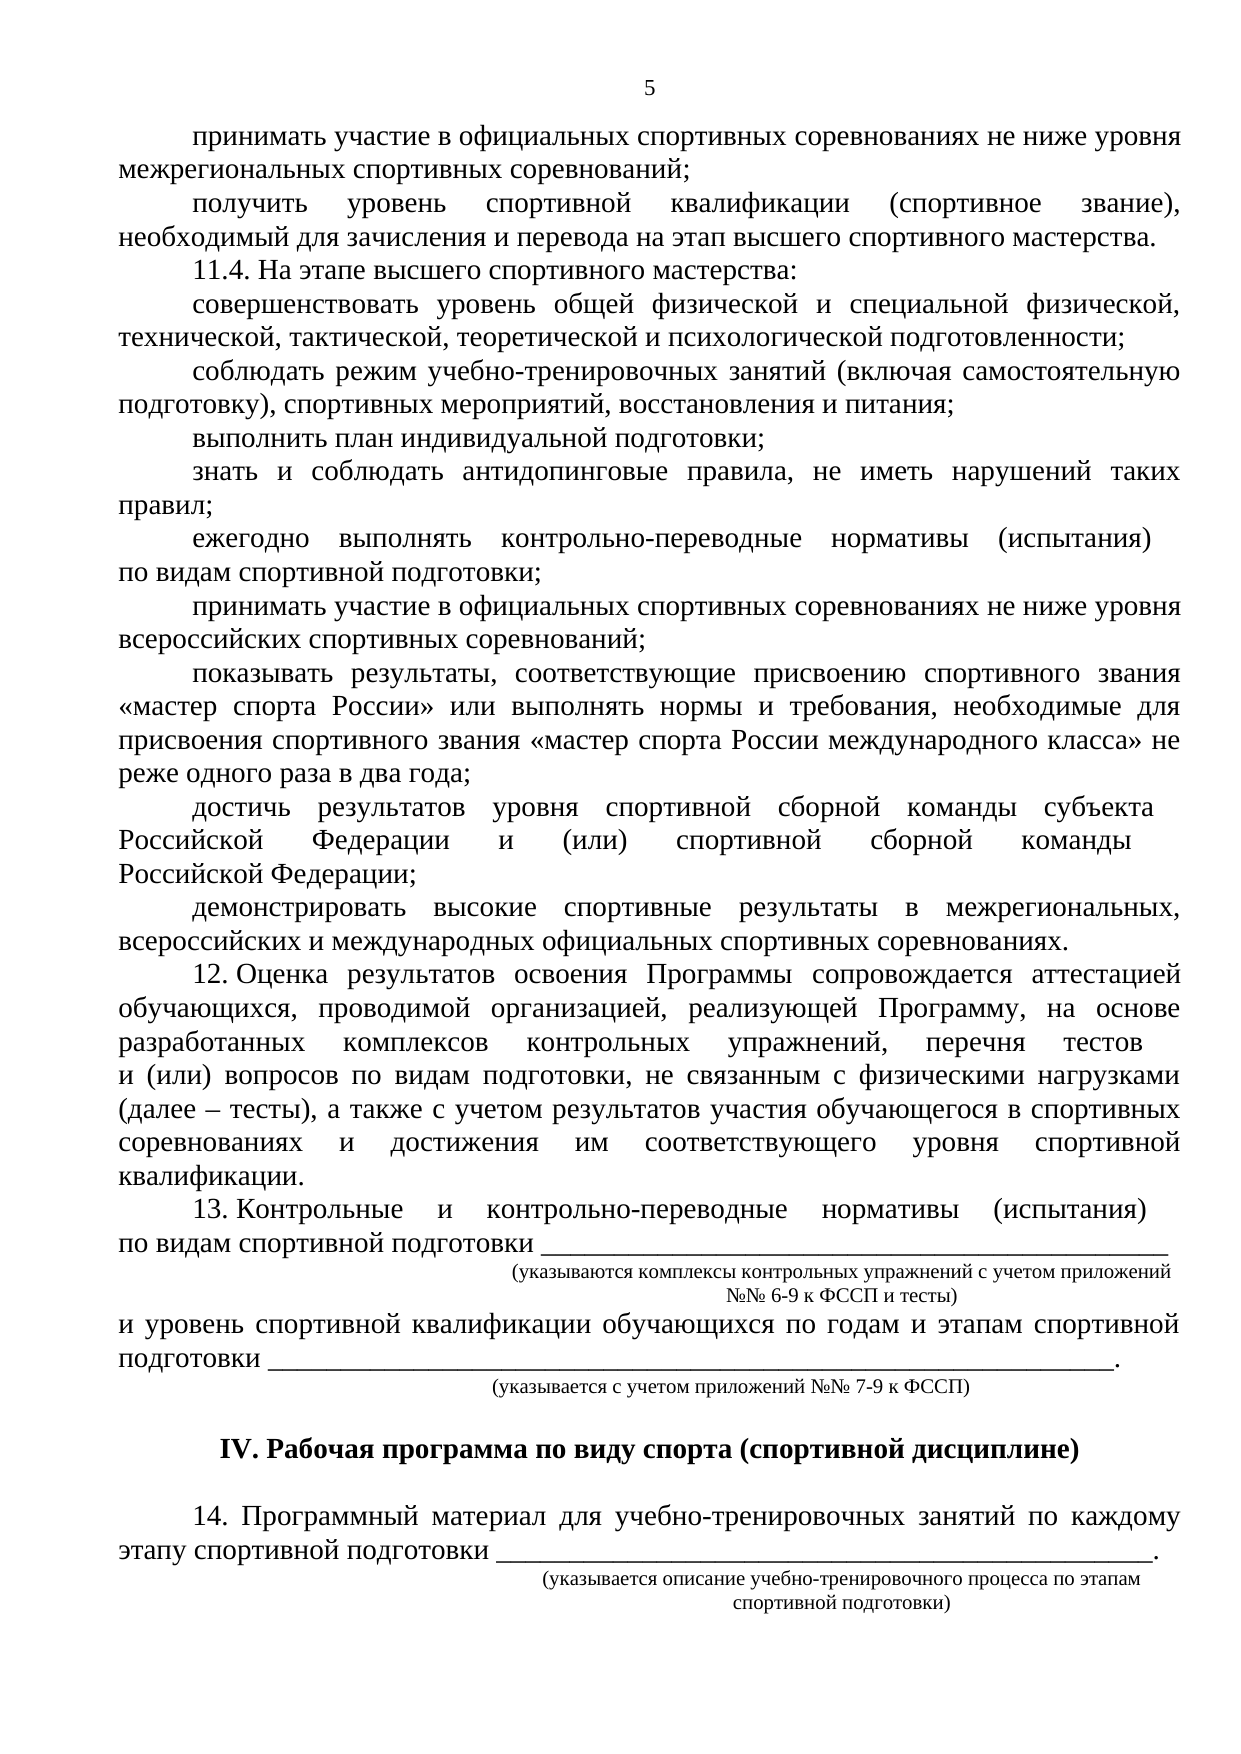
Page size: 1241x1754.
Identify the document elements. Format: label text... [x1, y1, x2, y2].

text достичь результатов уровня спортивной сборной команды субъекта Российской Федерации и (или) спортивной сборной команды Российской Федерации; [118, 789, 1181, 889]
text принимать участие в официальных спортивных соревнованиях не ниже уровня межрегиональных спортивных соревнований; [118, 118, 1181, 185]
text ежегодно выполнять контрольно-переводные нормативы (испытания) по видам спортивной подготовки; [118, 521, 1181, 588]
text 11.4. На этапе высшего спортивного мастерства: [118, 252, 1181, 286]
text (указывается с учетом приложений №№ 7-9 к ФССП) [281, 1374, 1181, 1398]
list 12. Оценка результатов освоения Программы сопровождается аттестацией обучающихся, проводимой организацией, реализующей Программу, на основе разработанных комплексов контрольных упражнений, перечня тестов и (или) вопросов по видам подготовки, не связанным с физическими нагрузками (далее – тесты), а также с учетом результатов участия обучающегося в спортивных соревнованиях и достижения им соответствующего уровня спортивной квалификации. [118, 1024, 1181, 1191]
text знать и соблюдать антидопинговые правила, не иметь нарушений таких правил; [118, 453, 1181, 521]
text принимать участие в официальных спортивных соревнованиях не ниже уровня всероссийских спортивных соревнований; [118, 588, 1181, 655]
text соблюдать режим учебно-тренировочных занятий (включая самостоятельную подготовку), спортивных мероприятий, восстановления и питания; [118, 353, 1181, 420]
text IV. Рабочая программа по виду спорта (спортивной дисциплине) [118, 1431, 1181, 1465]
text получить уровень спортивной квалификации (спортивное звание), необходимый для зачисления и перевода на этап высшего спортивного мастерства. [118, 185, 1181, 252]
text (указываются комплексы контрольных упражнений с учетом приложений №№ 6-9 к ФССП и тесты) [502, 1258, 1181, 1307]
list (указывается описание учебно-тренировочного процесса по этапам спортивной подготовки) [502, 1566, 1181, 1614]
text показывать результаты, соответствующие присвоению спортивного звания «мастер спорта России» или выполнять нормы и требования, необходимые для присвоения спортивного звания «мастер спорта России международного класса» не реже одного раза в два года; [118, 655, 1181, 789]
text совершенствовать уровень общей физической и специальной физической, технической, тактической, теоретической и психологической подготовленности; [118, 286, 1181, 353]
text выполнить план индивидуальной подготовки; [118, 420, 1181, 453]
text демонстрировать высокие спортивные результаты в межрегиональных, всероссийских и международных официальных спортивных соревнованиях. [118, 889, 1181, 957]
text 13. Контрольные и контрольно-переводные нормативы (испытания) по видам спортивной подготовки ___________________________________________ [118, 1191, 1181, 1258]
text 14. Программный материал для учебно-тренировочных занятий по каждому этапу спортивной подготовки _____________________________________________. [118, 1498, 1181, 1566]
text и уровень спортивной квалификации обучающихся по годам и этапам спортивной подготовки __________________________________________________________. [118, 1307, 1181, 1374]
